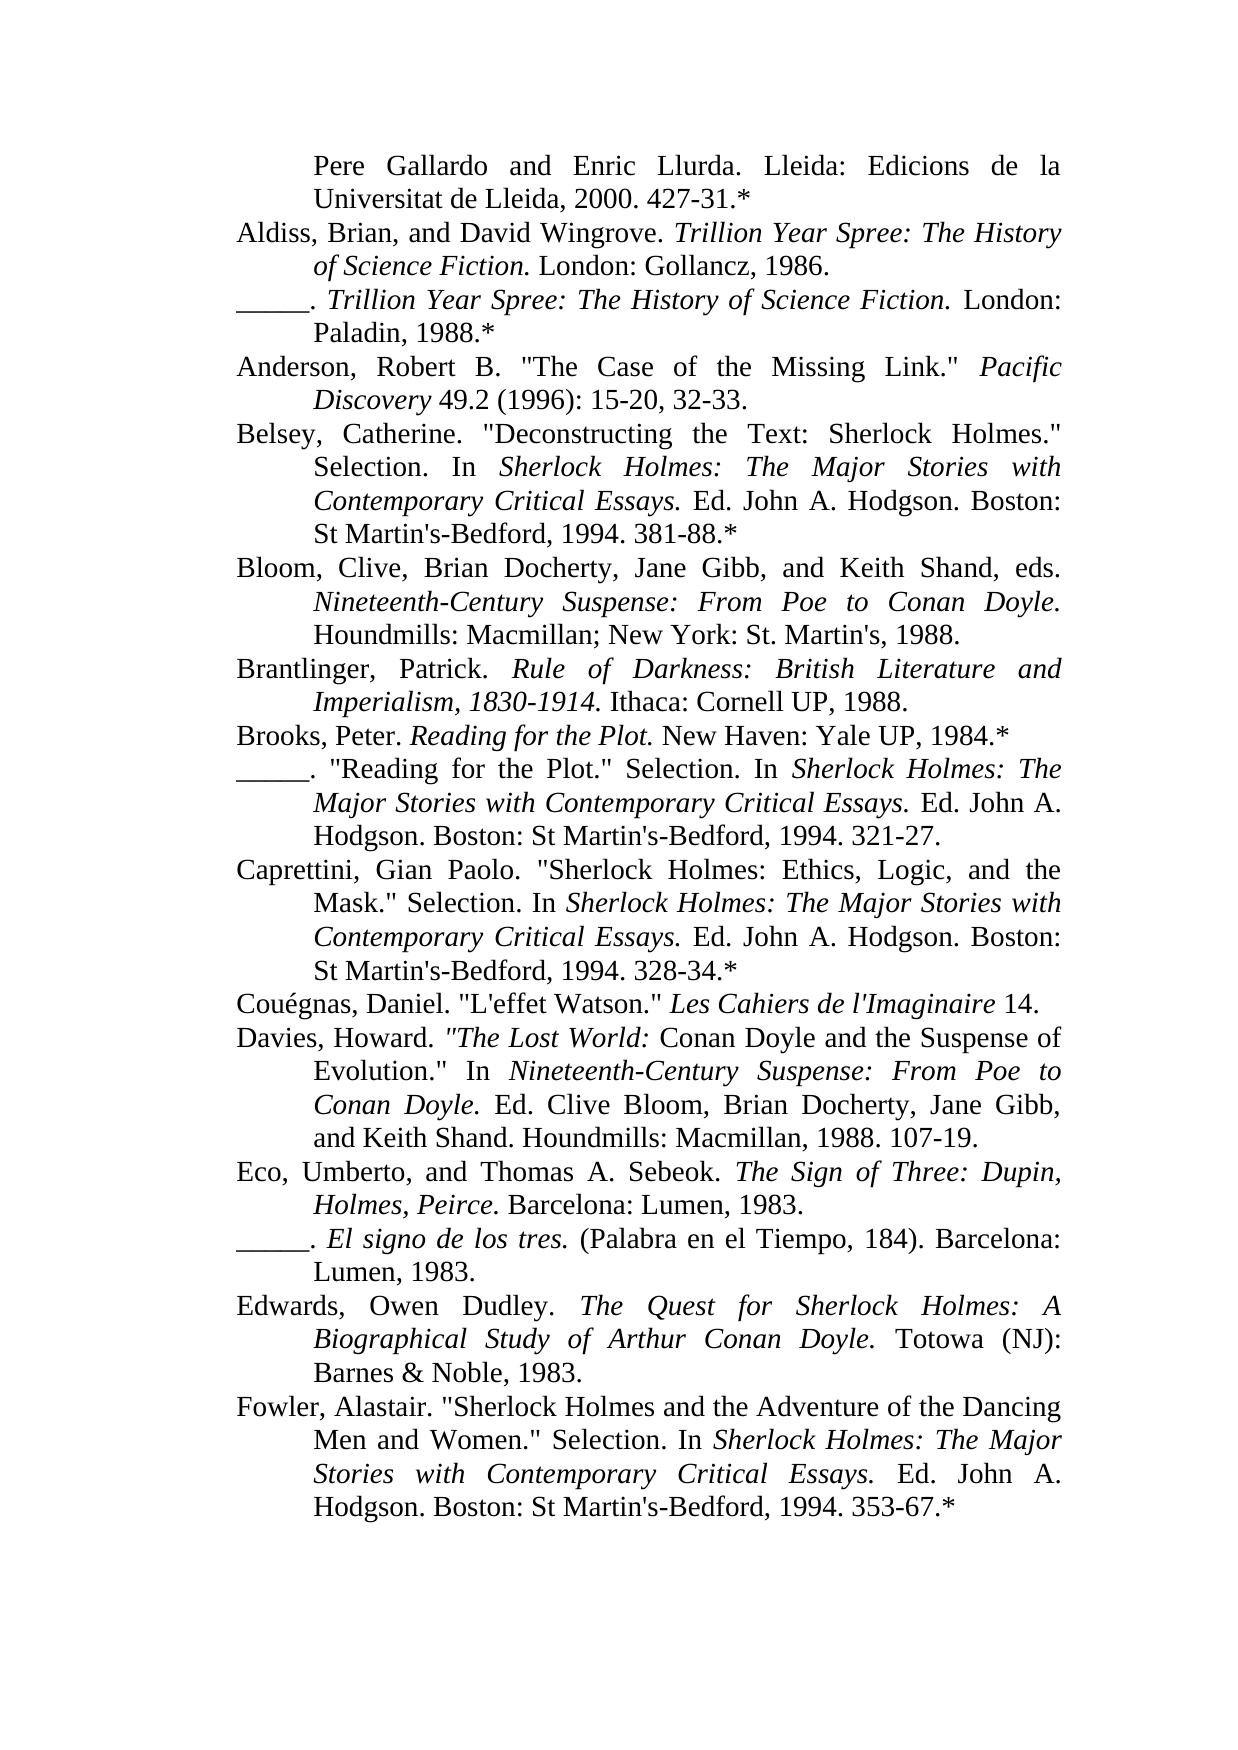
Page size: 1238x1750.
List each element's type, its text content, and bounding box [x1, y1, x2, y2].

text Eco, Umberto, and Thomas A. Sebeok. The Sign of Three: Dupin, Holmes, Peirce. Barcelona: Lumen, 1983. [236, 1154, 1062, 1221]
text Anderson, Robert B. "The Case of the Missing Link." Pacific Discovery 49.2 (1996): 15-20, 32-33. [236, 349, 1062, 416]
text Brantlinger, Patrick. Rule of Darkness: British Literature and Imperialism, 1830-1914. Ithaca: Cornell UP, 1988. [236, 651, 1062, 718]
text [236, 148, 1061, 215]
text Brooks, Peter. Reading for the Plot. New Haven: Yale UP, 1984.* [236, 718, 1062, 751]
text Couégnas, Daniel. "L'effet Watson." Les Cahiers de l'Imaginaire 14. [236, 986, 1061, 1020]
text _____. El signo de los tres. (Palabra en el Tiempo, 184). Barcelona: Lumen, 1983. [236, 1221, 1062, 1288]
text Caprettini, Gian Paolo. "Sherlock Holmes: Ethics, Logic, and the Mask." Selection. In Sherlock Holmes: The Major Stories with Contemporary Critical Essays. Ed. John A. Hodgson. Boston: St Martin's-Bedford, 1994. 328-34.* [236, 852, 1062, 986]
text Bloom, Clive, Brian Docherty, Jane Gibb, and Keith Shand, eds. Nineteenth-Century Suspense: From Poe to Conan Doyle. Houndmills: Macmillan; New York: St. Martin's, 1988. [236, 550, 1062, 651]
text Fowler, Alastair. "Sherlock Holmes and the Adventure of the Dancing Men and Women." Selection. In Sherlock Holmes: The Major Stories with Contemporary Critical Essays. Ed. John A. Hodgson. Boston: St Martin's-Bedford, 1994. 353-67.* [236, 1389, 1062, 1523]
text Aldiss, Brian, and David Wingrove. Trillion Year Spree: The History of Science Fiction. London: Gollancz, 1986. [236, 215, 1062, 282]
text _____. "Reading for the Plot." Selection. In Sherlock Holmes: The Major Stories with Contemporary Critical Essays. Ed. John A. Hodgson. Boston: St Martin's-Bedford, 1994. 321-27. [236, 751, 1062, 852]
text Davies, Howard. "The Lost World: Conan Doyle and the Suspense of Evolution." In Nineteenth-Century Suspense: From Poe to Conan Doyle. Ed. Clive Bloom, Brian Docherty, Jane Gibb, and Keith Shand. Houndmills: Macmillan, 1988. 107-19. [236, 1020, 1062, 1154]
text Edwards, Owen Dudley. The Quest for Sherlock Holmes: A Biographical Study of Arthur Conan Doyle. Totowa (NJ): Barnes & Noble, 1983. [236, 1288, 1062, 1389]
text Belsey, Catherine. "Deconstructing the Text: Sherlock Holmes." Selection. In Sherlock Holmes: The Major Stories with Contemporary Critical Essays. Ed. John A. Hodgson. Boston: St Martin's-Bedford, 1994. 381-88.* [236, 416, 1062, 550]
text _____. Trillion Year Spree: The History of Science Fiction. London: Paladin, 1988.* [236, 282, 1062, 349]
